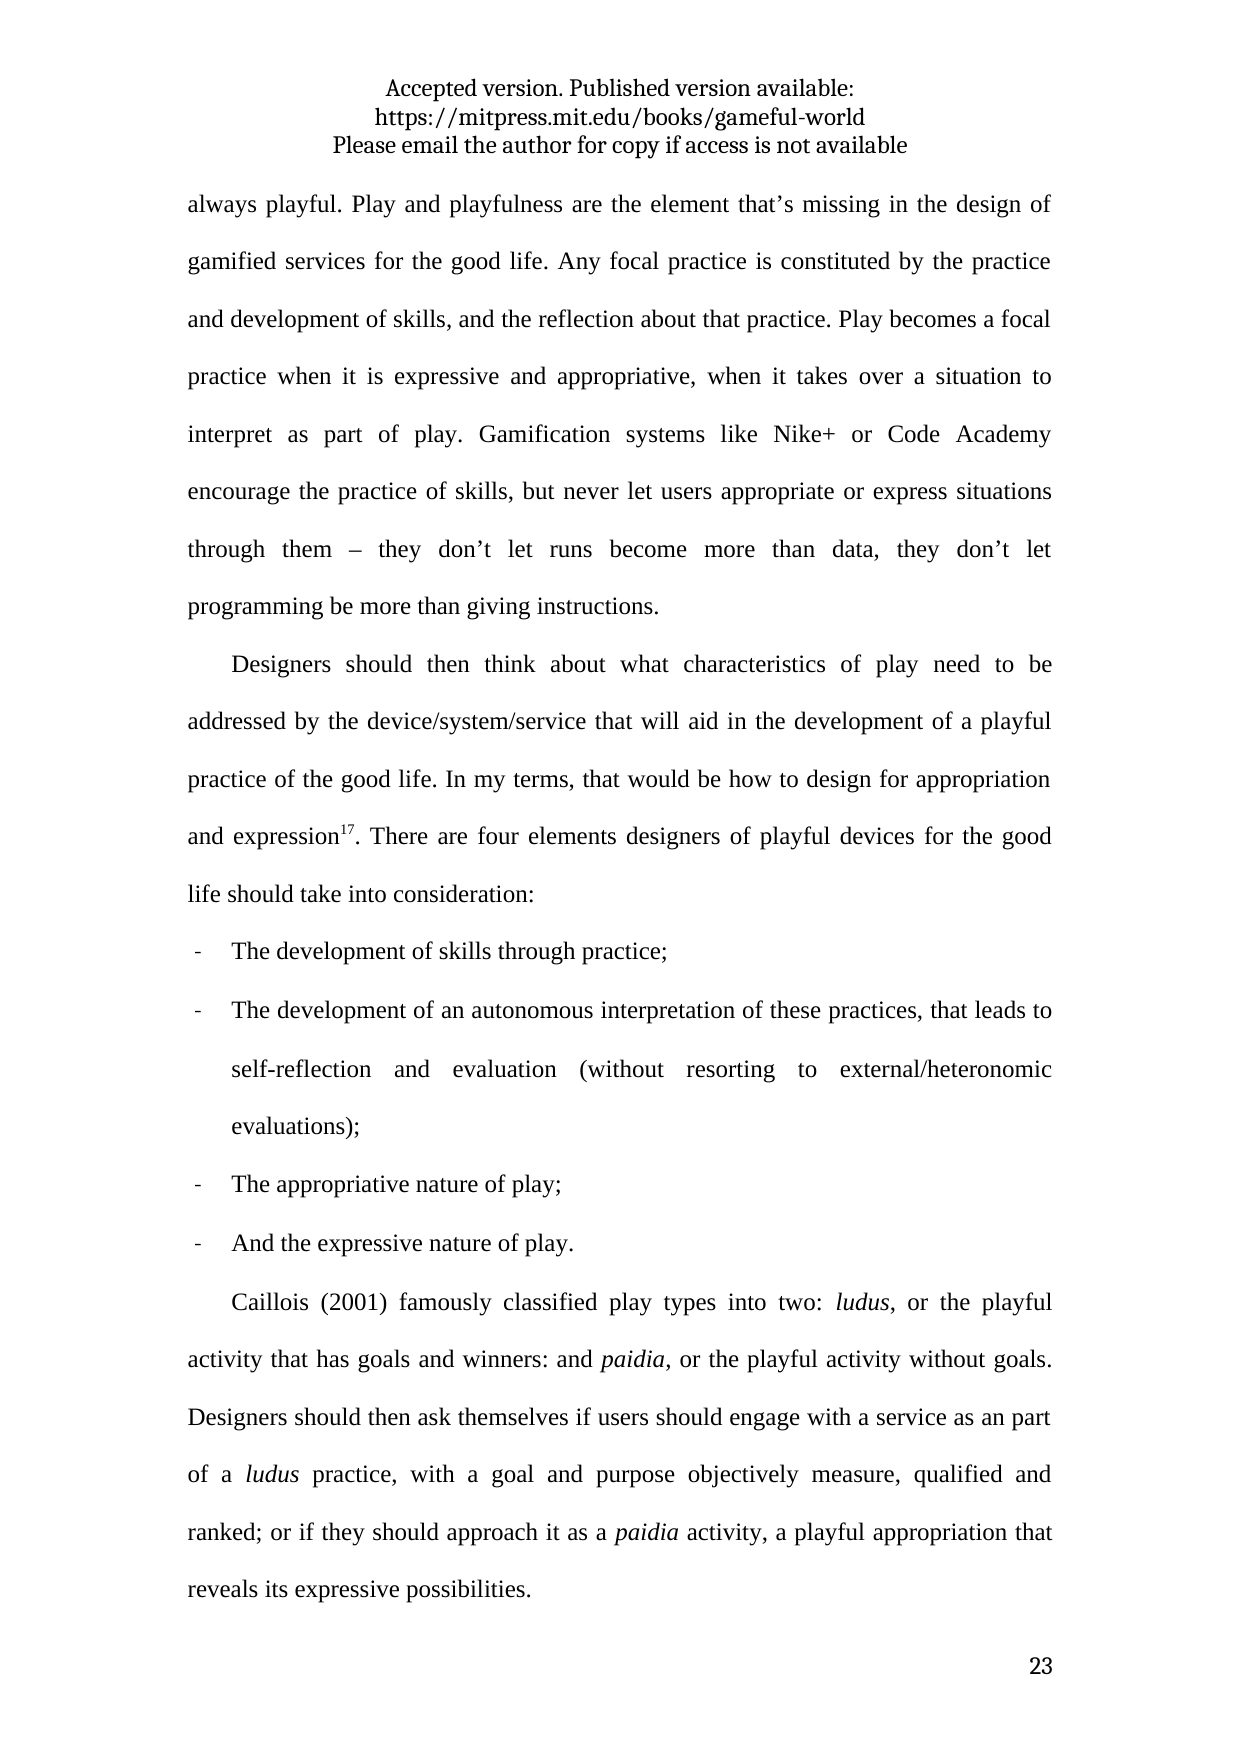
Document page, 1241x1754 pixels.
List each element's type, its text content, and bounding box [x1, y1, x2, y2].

text Designers should then think about what characteristics of play need to be addressed by the device/system/service that will aid in the development of a playful practice of the good life. In my terms, that would be how to design for appropriation and expression. There are four elements designers of playful devices for the good life should take into consideration: [187, 649, 1053, 907]
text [187, 189, 1053, 620]
list The appropriative nature of play; [194, 1169, 1053, 1198]
list The development of skills through practice; [194, 936, 1053, 966]
list The development of an autonomous interpretation of these practices, that leads to self-reflection and evaluation (without resorting to external/heteronomic evaluations); [194, 995, 1053, 1140]
list And the expressive nature of play. [194, 1228, 1053, 1257]
text Caillois (2001) famously classified play types into two: ludus, or the playful activity that has goals and winners: and paidia, or the playful activity without goals. Designers should then ask themselves if users should engage with a service as an part of a ludus practice, with a goal and purpose objectively measure, qualified and ranked; or if they should approach it as a paidia activity, a playful appropriation that reveals its expressive possibilities. [187, 1287, 1053, 1603]
